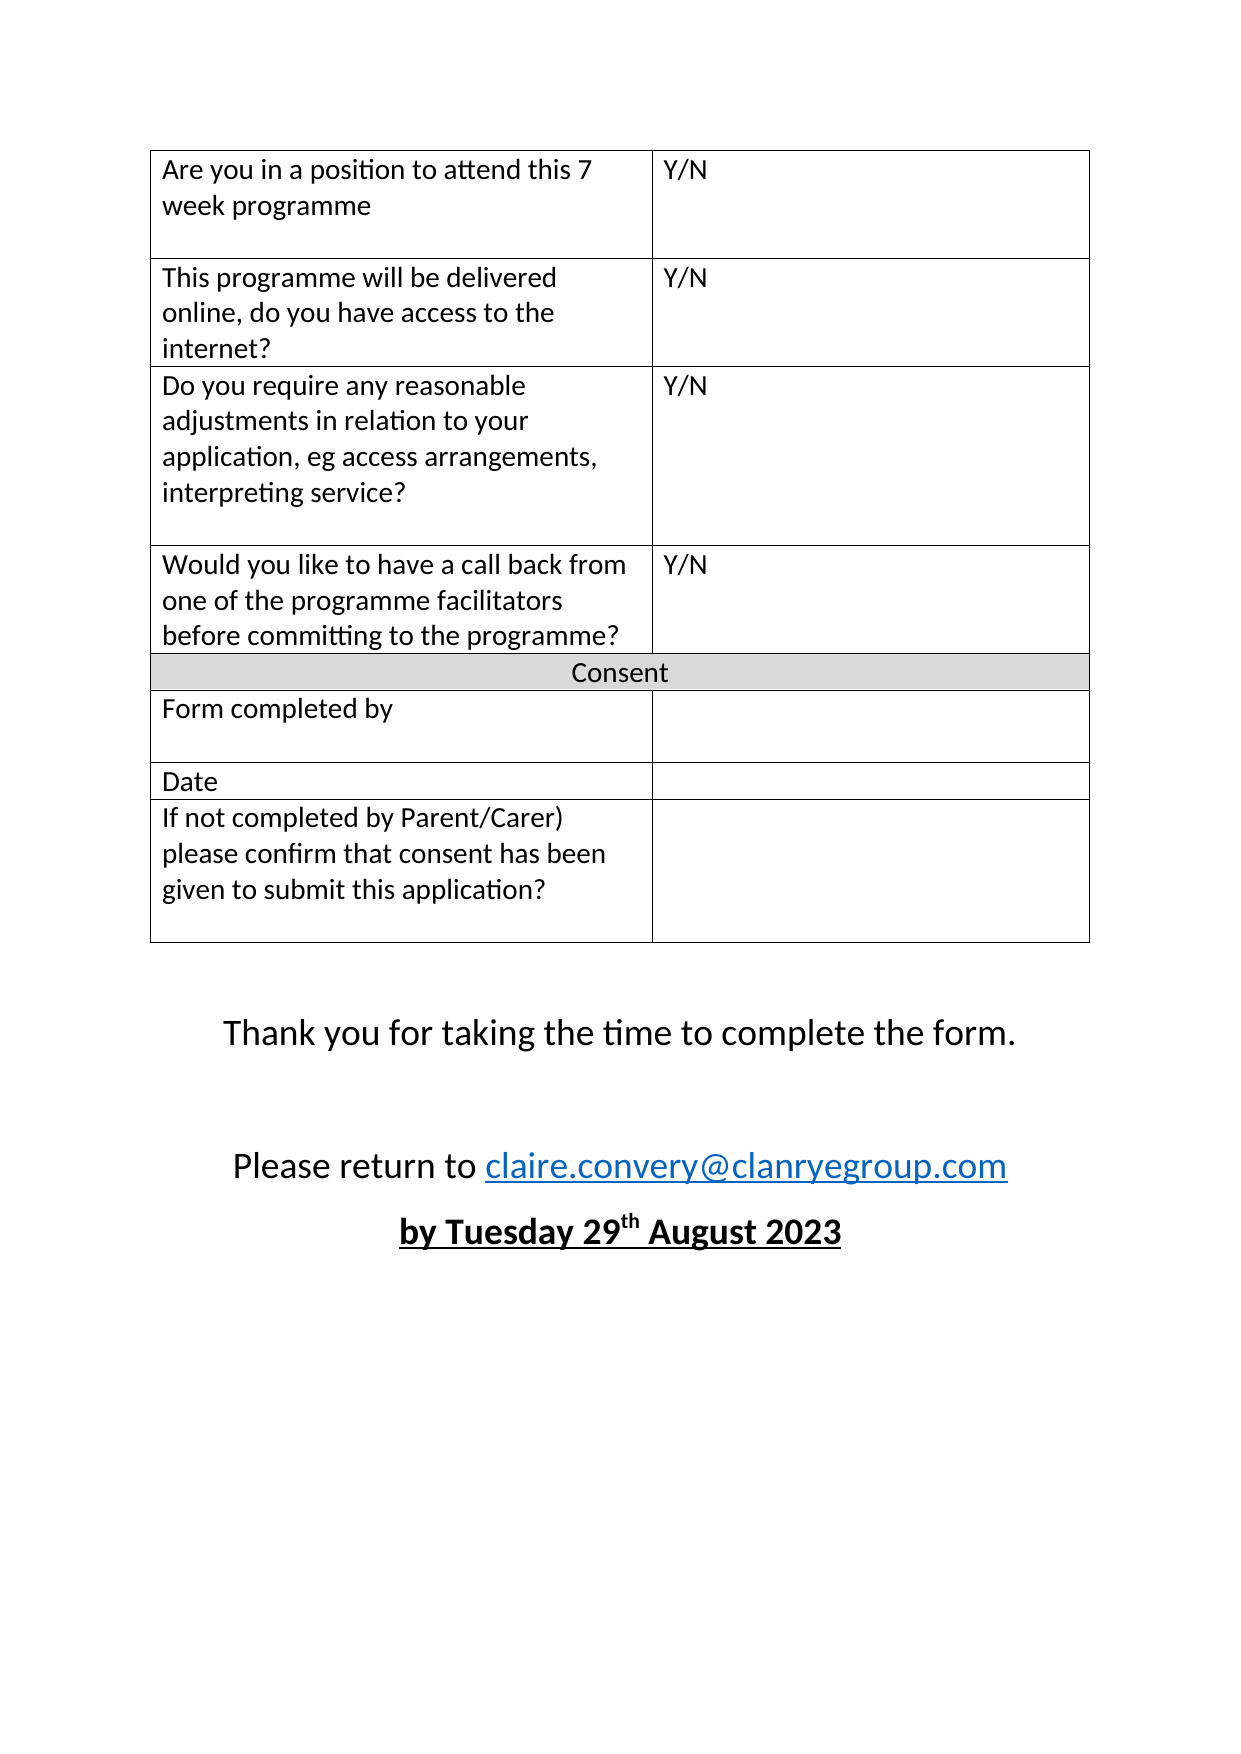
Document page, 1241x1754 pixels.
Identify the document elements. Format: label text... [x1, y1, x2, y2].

table_cell [653, 763, 1089, 798]
table_cell Y/N [653, 259, 1089, 366]
text by Tuesday 29th August 2023 [150, 1208, 1090, 1253]
text Please return to claire.convery@clanryegroup.com [150, 1142, 1090, 1187]
table_cell Date [151, 763, 652, 798]
table_cell If not completed by Parent/Carer) please confirm that consent has been given to submit this application? [151, 800, 652, 942]
table_cell Consent [151, 654, 1089, 689]
table_cell [653, 800, 1089, 942]
table_cell [653, 691, 1089, 762]
table_cell Would you like to have a call back from one of the programme facilitators before committing to the programme? [151, 546, 652, 653]
table_cell Do you require any reasonable adjustments in relation to your application, eg access arrangements, interpreting service? [151, 367, 652, 545]
text Thank you for taking the time to complete the form. [150, 1009, 1090, 1055]
table_cell Y/N [653, 367, 1089, 545]
table_cell Y/N [653, 151, 1089, 258]
table_cell This programme will be delivered online, do you have access to the internet? [151, 259, 652, 366]
table_cell Y/N [653, 546, 1089, 653]
table_cell Form completed by [151, 691, 652, 762]
table_cell Are you in a position to attend this 7 week programme [151, 151, 652, 258]
